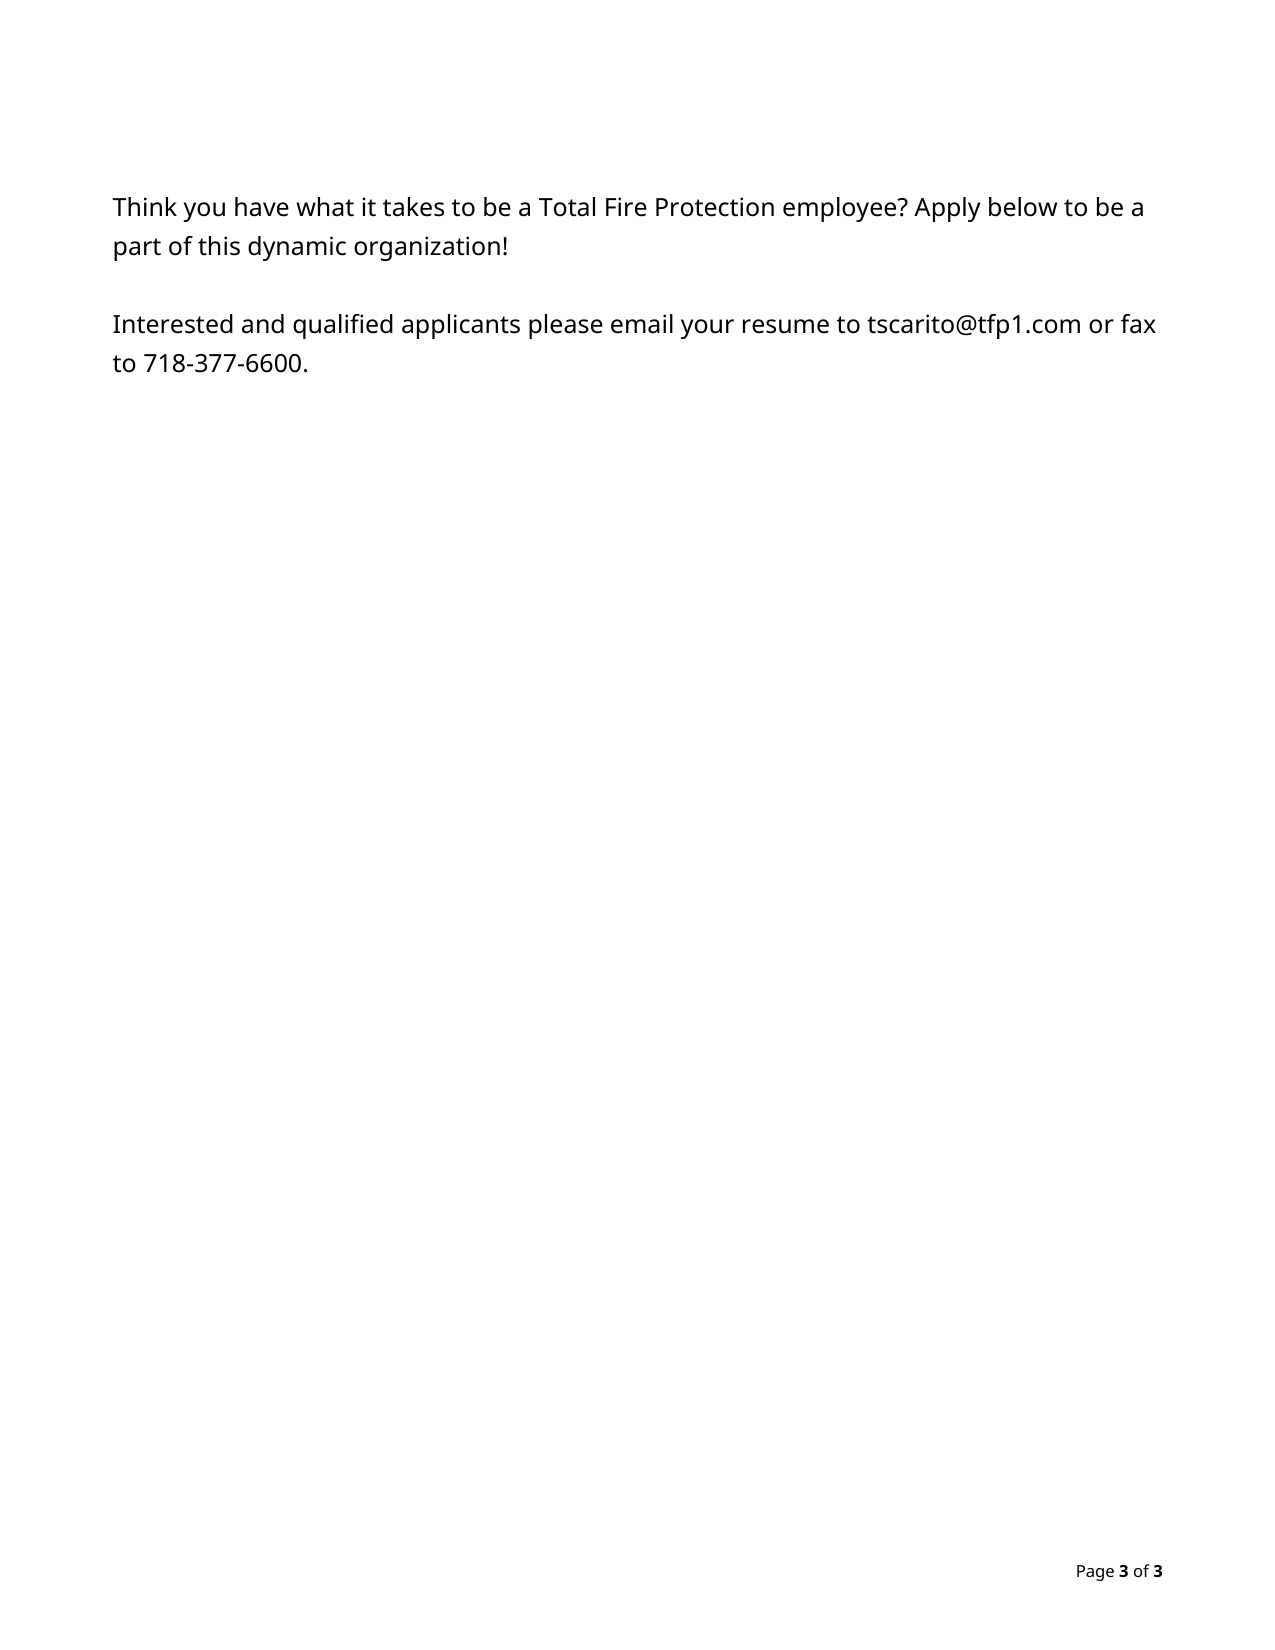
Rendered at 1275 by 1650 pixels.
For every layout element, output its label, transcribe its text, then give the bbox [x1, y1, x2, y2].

text Think you have what it takes to be a Total Fire Protection employee? Apply below to be a part of this dynamic organization! [112, 189, 1162, 262]
text Interested and qualified applicants please email your resume to tscarito@tfp1.com or fax to 718-377-6600. [112, 307, 1162, 380]
